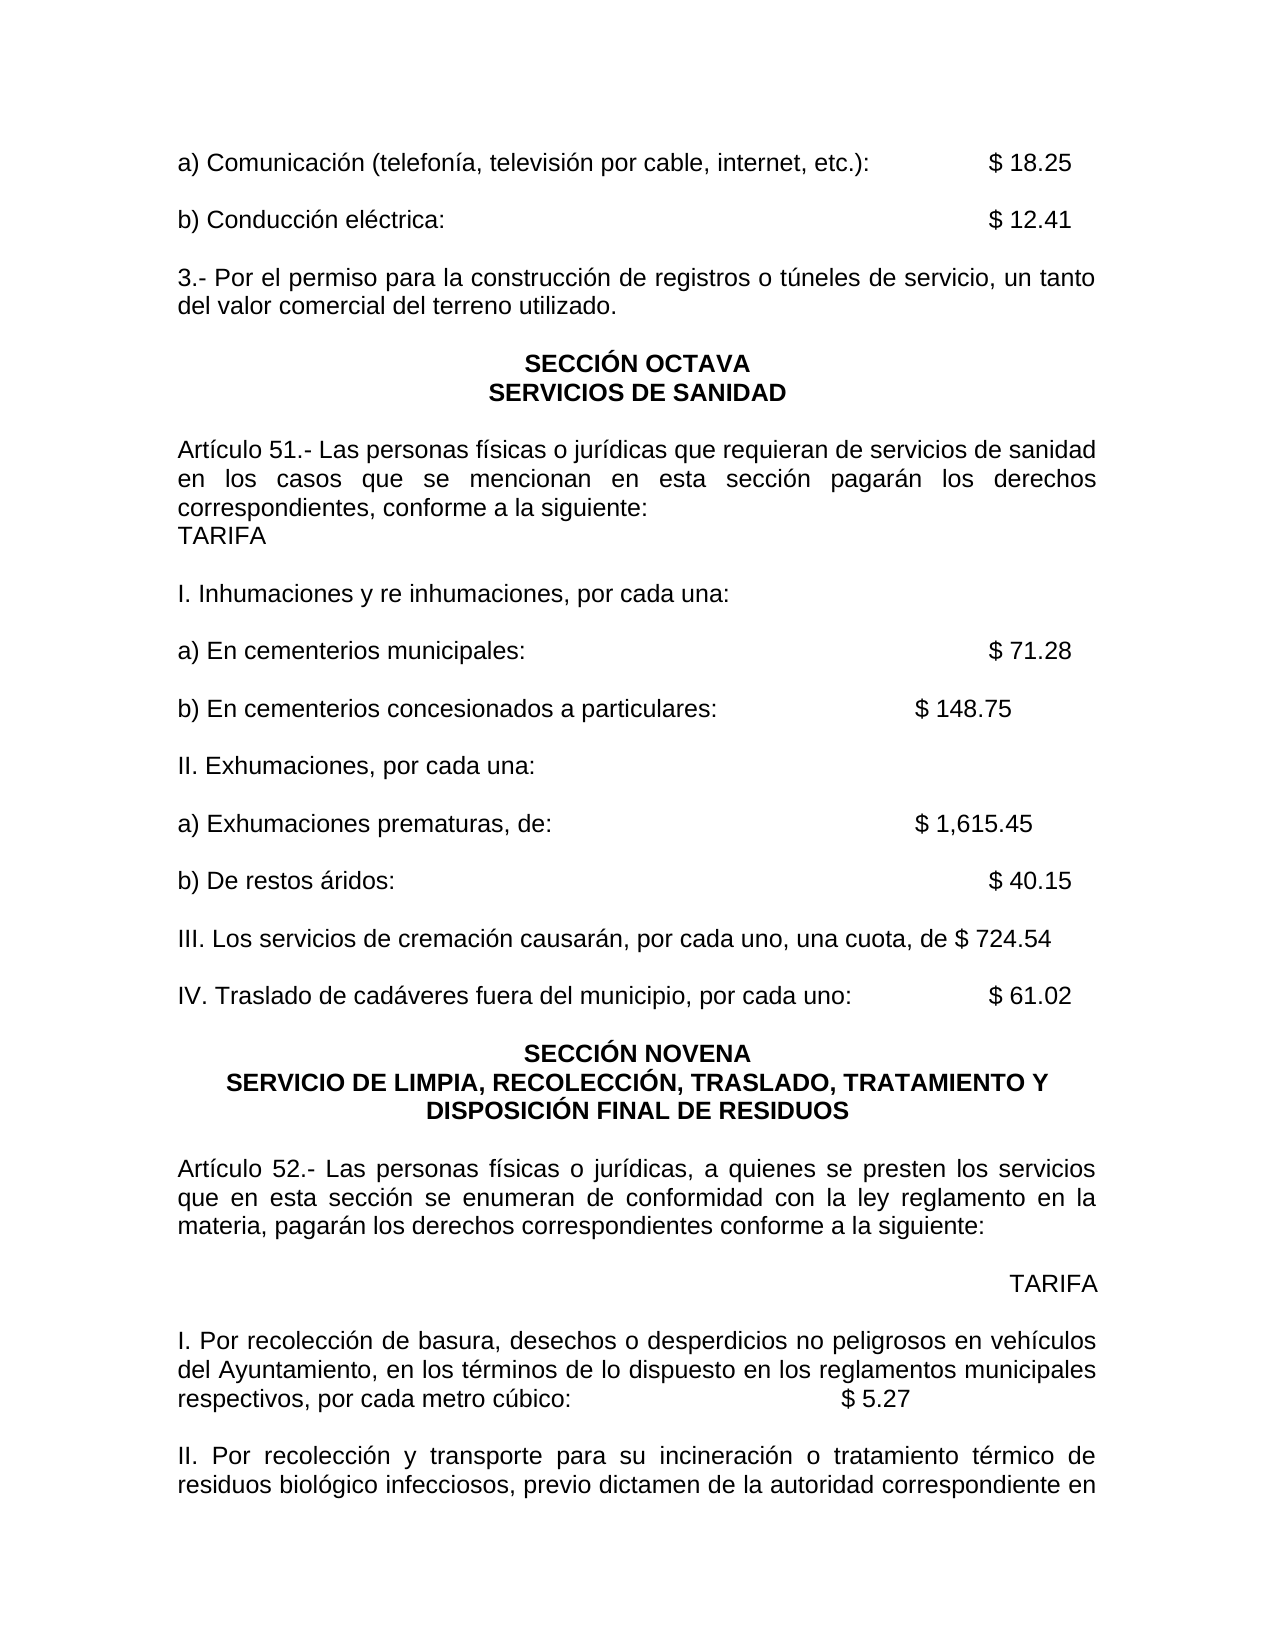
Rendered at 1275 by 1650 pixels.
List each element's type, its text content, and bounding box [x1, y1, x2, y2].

text 3.- Por el permiso para la construcción de registros o túneles de servicio, un tanto del valor comercial del terreno utilizado. [177, 263, 1098, 320]
text a) Exhumaciones prematuras, de: $ 1,615.45 [177, 809, 1098, 838]
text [177, 1441, 1098, 1499]
text SERVICIO DE LIMPIA, RECOLECCIÓN, TRASLADO, TRATAMIENTO Y DISPOSICIÓN FINAL DE RESIDUOS [177, 1068, 1098, 1125]
text III. Los servicios de cremación causarán, por cada uno, una cuota, de $ 724.54 [177, 924, 1098, 953]
text Artículo 51.- Las personas físicas o jurídicas que requieran de servicios de sanidad en los casos que se mencionan en esta sección pagarán los derechos correspondientes, conforme a la siguiente: [177, 435, 1098, 521]
text a) Comunicación (telefonía, televisión por cable, internet, etc.): $ 18.25 [177, 148, 1098, 176]
text SECCIÓN NOVENA [177, 1039, 1098, 1068]
text TARIFA [177, 521, 1098, 550]
text I. Inhumaciones y re inhumaciones, por cada una: [177, 579, 1098, 608]
text SERVICIOS DE SANIDAD [177, 378, 1098, 406]
text a) En cementerios municipales: $ 71.28 [177, 636, 1098, 665]
text TARIFA [177, 1269, 1098, 1298]
text b) De restos áridos: $ 40.15 [177, 866, 1098, 895]
text SECCIÓN OCTAVA [177, 349, 1098, 378]
text I. Por recolección de basura, desechos o desperdicios no peligrosos en vehículos del Ayuntamiento, en los términos de lo dispuesto en los reglamentos municipales respectivos, por cada metro cúbico: $ 5.27 [177, 1326, 1098, 1413]
text b) Conducción eléctrica: $ 12.41 [177, 205, 1098, 234]
text IV. Traslado de cadáveres fuera del municipio, por cada uno: $ 61.02 [177, 981, 1098, 1010]
text II. Exhumaciones, por cada una: [177, 751, 1098, 780]
text Artículo 52.- Las personas físicas o jurídicas, a quienes se presten los servicios que en esta sección se enumeran de conformidad con la ley reglamento en la materia, pagarán los derechos correspondientes conforme a la siguiente: [177, 1154, 1098, 1240]
text b) En cementerios concesionados a particulares: $ 148.75 [177, 694, 1098, 723]
